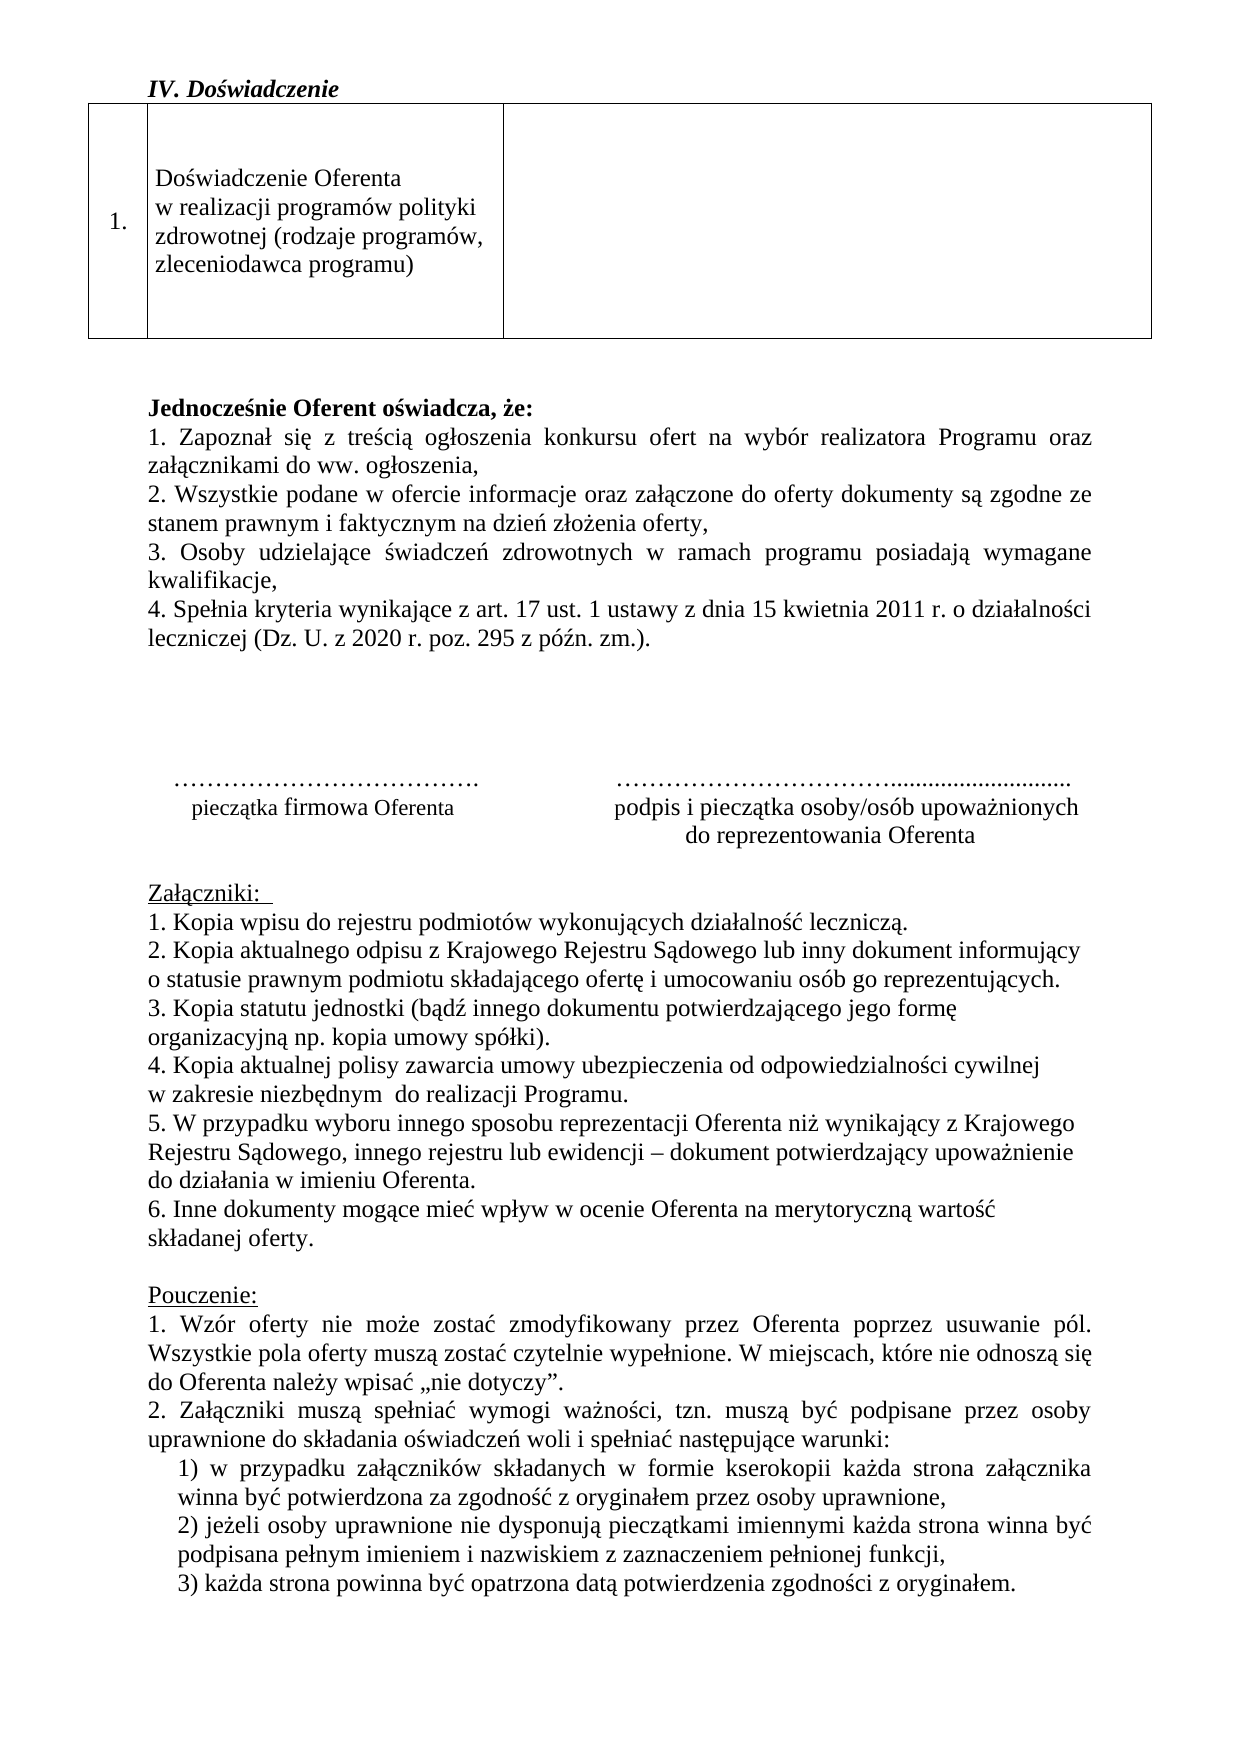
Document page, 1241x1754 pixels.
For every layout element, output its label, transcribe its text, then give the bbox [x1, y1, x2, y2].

text ………………………………. ……………………………............................. [148, 763, 1093, 792]
text Jednocześnie Oferent oświadcza, że: [148, 393, 1093, 422]
text 2. Załączniki muszą spełniać wymogi ważności, tzn. muszą być podpisane przez osoby uprawnione do składania oświadczeń woli i spełniać następujące warunki: [148, 1396, 1093, 1453]
text pieczątka firmowa Oferenta podpis i pieczątka osoby/osób upoważnionych [148, 792, 1093, 821]
table_header 1. [89, 104, 147, 338]
text 3) każda strona powinna być opatrzona datą potwierdzenia zgodności z oryginałem. [177, 1568, 1093, 1597]
table_header [504, 104, 1151, 338]
text IV. Doświadczenie [148, 74, 1093, 103]
table_header Doświadczenie Oferenta w realizacji programów polityki zdrowotnej (rodzaje programów, zleceniodawca programu) [148, 104, 503, 338]
text Załączniki: 1. Kopia wpisu do rejestru podmiotów wykonujących działalność leczniczą. 2. Kopia aktualnego odpisu z Krajowego Rejestru Sądowego lub inny dokument informujący o statusie prawnym podmiotu składającego ofertę i umocowaniu osób go reprezentujących. 3. Kopia statutu jednostki (bądź innego dokumentu potwierdzającego jego formę organizacyjną np. kopia umowy spółki). 4. Kopia aktualnej polisy zawarcia umowy ubezpieczenia od odpowiedzialności cywilnej w zakresie niezbędnym do realizacji Programu. 5. W przypadku wyboru innego sposobu reprezentacji Oferenta niż wynikający z Krajowego Rejestru Sądowego, innego rejestru lub ewidencji – dokument potwierdzający upoważnienie do działania w imieniu Oferenta. 6. Inne dokumenty mogące mieć wpływ w ocenie Oferenta na merytoryczną wartość składanej oferty. [148, 878, 1093, 1252]
text 1. Zapoznał się z treścią ogłoszenia konkursu ofert na wybór realizatora Programu oraz załącznikami do ww. ogłoszenia, [148, 422, 1093, 479]
text 4. Spełnia kryteria wynikające z art. 17 ust. 1 ustawy z dnia 15 kwietnia 2011 r. o działalności leczniczej (Dz. U. z 2020 r. poz. 295 z późn. zm.). [148, 594, 1093, 652]
text Pouczenie: [148, 1281, 1093, 1309]
text 1. Wzór oferty nie może zostać zmodyfikowany przez Oferenta poprzez usuwanie pól. Wszystkie pola oferty muszą zostać czytelnie wypełnione. W miejscach, które nie odnoszą się do Oferenta należy wpisać „nie dotyczy”. [148, 1309, 1093, 1396]
text do reprezentowania Oferenta [148, 821, 1093, 849]
text 3. Osoby udzielające świadczeń zdrowotnych w ramach programu posiadają wymagane kwalifikacje, [148, 537, 1093, 594]
text 2. Wszystkie podane w ofercie informacje oraz załączone do oferty dokumenty są zgodne ze stanem prawnym i faktycznym na dzień złożenia oferty, [148, 479, 1093, 537]
text 2) jeżeli osoby uprawnione nie dysponują pieczątkami imiennymi każda strona winna być podpisana pełnym imieniem i nazwiskiem z zaznaczeniem pełnionej funkcji, [177, 1511, 1093, 1568]
text 1) w przypadku załączników składanych w formie kserokopii każda strona załącznika winna być potwierdzona za zgodność z oryginałem przez osoby uprawnione, [177, 1453, 1093, 1511]
